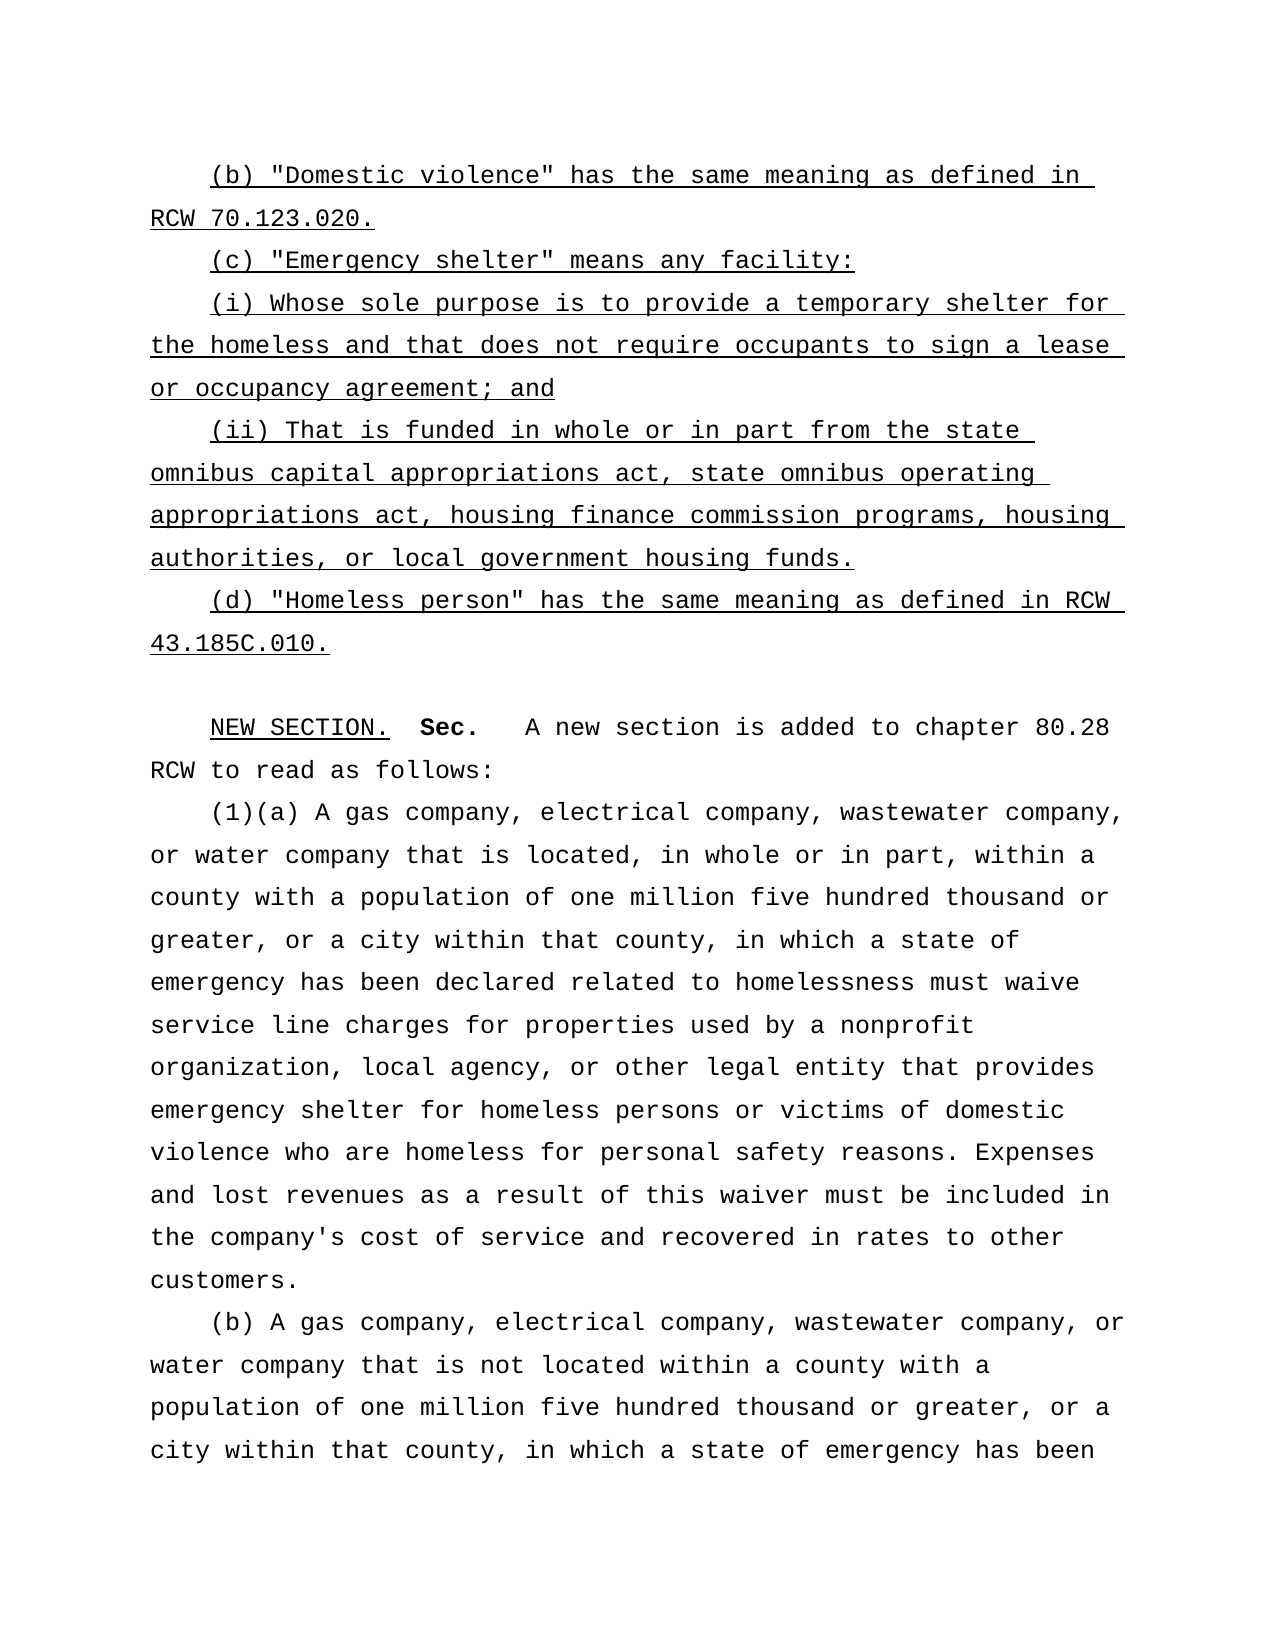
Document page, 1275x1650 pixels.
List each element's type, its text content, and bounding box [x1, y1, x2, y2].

text (ii) That is funded in whole or in part from the state omnibus capital appropriations act, state omnibus operating appropriations act, housing finance commission programs, housing authorities, or local government housing funds. [150, 405, 1125, 526]
text (i) Whose sole purpose is to provide a temporary shelter for the homeless and that does not require occupants to sign a lease or occupancy agreement; and [150, 277, 1125, 356]
text (i) Whose sole purpose is to provide a temporary shelter for the homeless and that does not require occupants to sign a lease or occupancy agreement; and [150, 358, 1125, 405]
text (d) "Homeless person" has the same meaning as defined in RCW 43.185C.010. [150, 575, 1125, 660]
text (c) "Emergency shelter" means any facility: [150, 235, 1125, 277]
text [150, 1297, 1125, 1467]
text (ii) That is funded in whole or in part from the state omnibus capital appropriations act, state omnibus operating appropriations act, housing finance commission programs, housing authorities, or local government housing funds. [150, 528, 1125, 575]
text (b) "Domestic violence" has the same meaning as defined in RCW 70.123.020. [150, 150, 1125, 235]
text NEW SECTION. Sec. A new section is added to chapter 80.28 RCW to read as follows: [150, 702, 1125, 787]
text (1)(a) A gas company, electrical company, wastewater company, or water company that is located, in whole or in part, within a county with a population of one million five hundred thousand or greater, or a city within that county, in which a state of emergency has been declared related to homelessness must waive service line charges for properties used by a nonprofit organization, local agency, or other legal entity that provides emergency shelter for homeless persons or victims of domestic violence who are homeless for personal safety reasons. Expenses and lost revenues as a result of this waiver must be included in the company's cost of service and recovered in rates to other customers. [150, 787, 1125, 1297]
